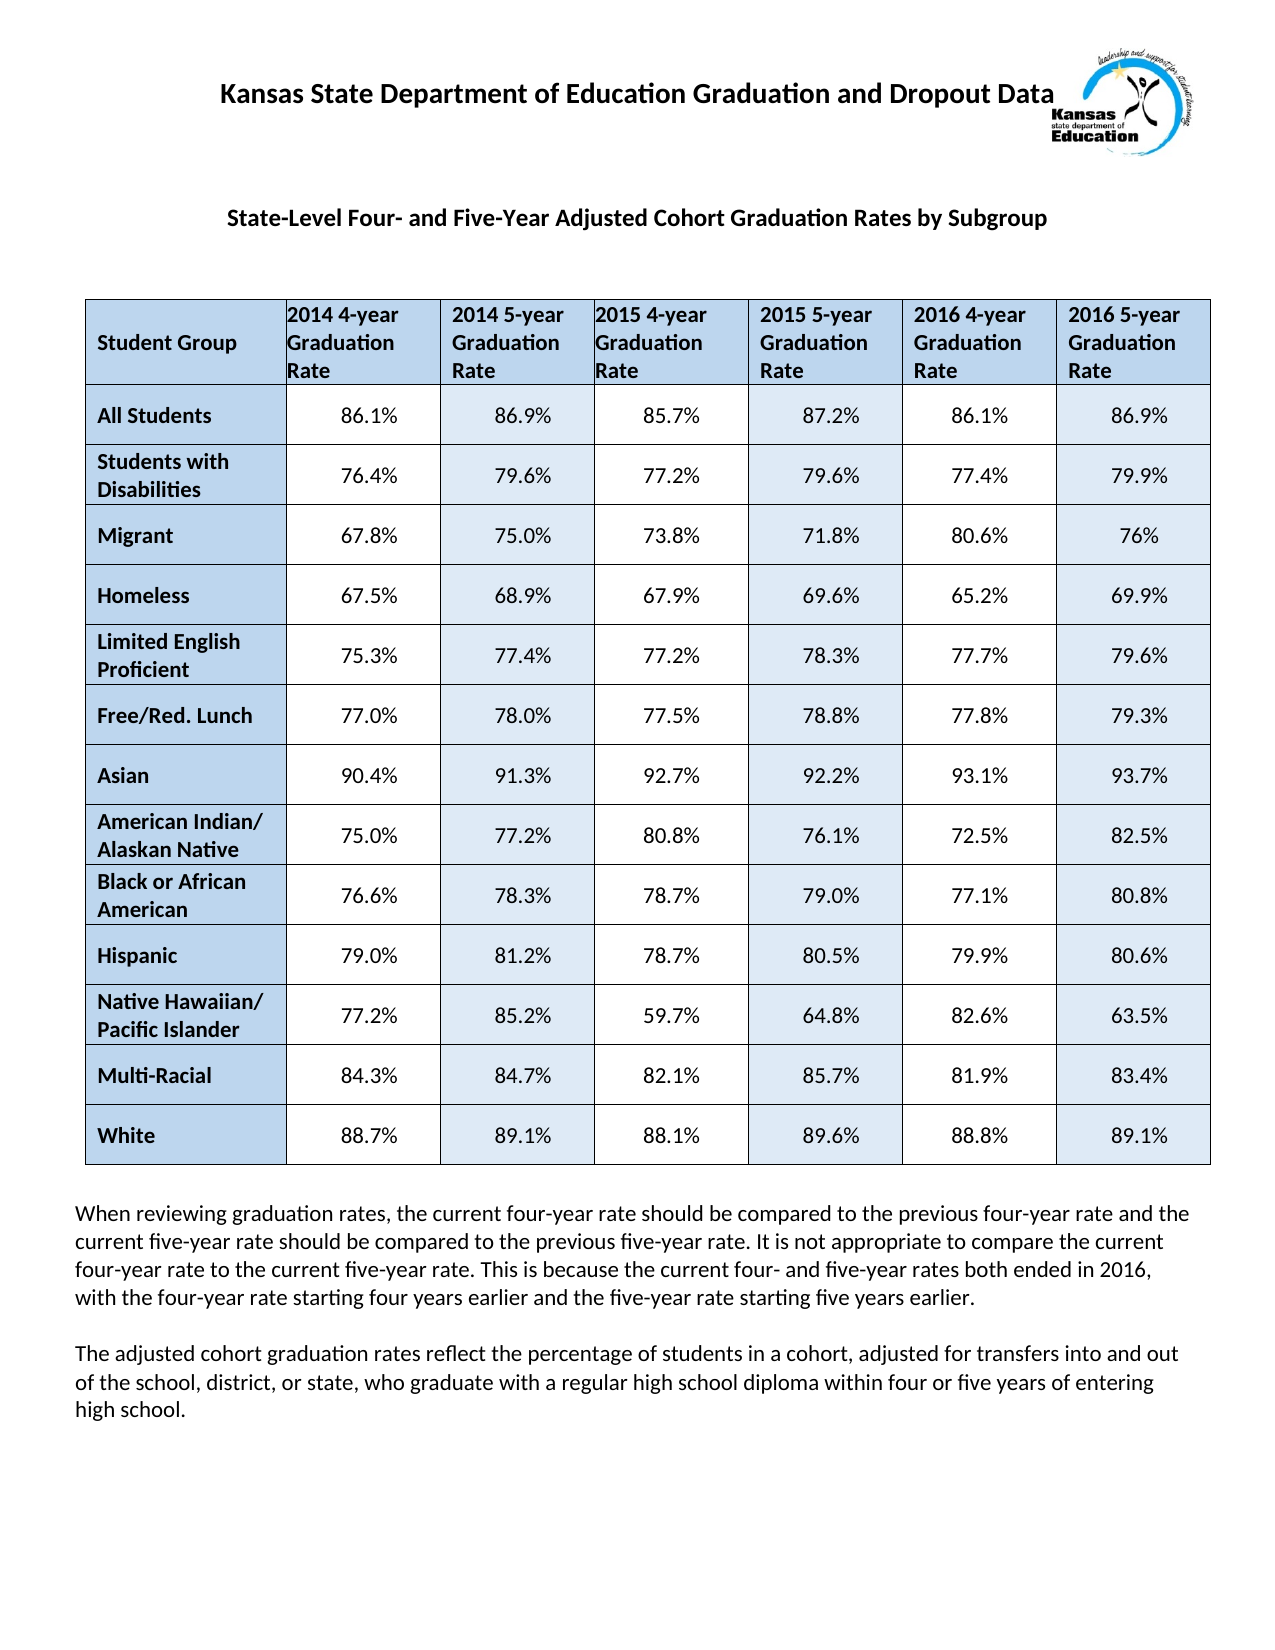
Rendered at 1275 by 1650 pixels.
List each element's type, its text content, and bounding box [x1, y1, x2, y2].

table_header 2015 4-year Graduation Rate [595, 300, 748, 384]
text Kansas State Department of Education Graduation and Dropout Data [75, 75, 1200, 111]
table_cell 80.8% [595, 805, 748, 864]
table_cell 69.6% [749, 565, 902, 624]
table_cell 88.1% [595, 1105, 748, 1164]
table_cell 77.2% [595, 445, 748, 504]
table_cell 85.2% [441, 985, 594, 1044]
table_header Student Group [86, 300, 286, 384]
text State-Level Four- and Five-Year Adjusted Cohort Graduation Rates by Subgroup [75, 202, 1200, 233]
table_cell 79.0% [287, 925, 440, 984]
table_cell 79.3% [1057, 685, 1210, 744]
table_cell 91.3% [441, 745, 594, 804]
table_cell 80.6% [903, 505, 1056, 564]
table_cell 63.5% [1057, 985, 1210, 1044]
text When reviewing graduation rates, the current four-year rate should be compared to the previous four-year rate and the current five-year rate should be compared to the previous five-year rate. It is not appropriate to compare the current four-year rate to the current five-year rate. This is because the current four- and five-year rates both ended in 2016, with the four-year rate starting four years earlier and the five-year rate starting five years earlier. [75, 1199, 1200, 1312]
table_cell 77.4% [441, 625, 594, 684]
table_cell 77.0% [287, 685, 440, 744]
table_cell 79.9% [903, 925, 1056, 984]
table_cell 71.8% [749, 505, 902, 564]
table_cell 83.4% [1057, 1045, 1210, 1104]
table_cell 86.1% [903, 385, 1056, 444]
table_cell 65.2% [903, 565, 1056, 624]
table_cell 67.8% [287, 505, 440, 564]
table_cell 64.8% [749, 985, 902, 1044]
table_cell 85.7% [749, 1045, 902, 1104]
table_cell 75.0% [287, 805, 440, 864]
picture [1051, 48, 1194, 75]
table_cell 79.6% [749, 445, 902, 504]
table_cell 77.2% [441, 805, 594, 864]
table_cell 79.6% [441, 445, 594, 504]
table_cell 78.7% [595, 925, 748, 984]
table_header 2015 5-year Graduation Rate [749, 300, 902, 384]
table_cell 88.8% [903, 1105, 1056, 1164]
picture [1107, 64, 1156, 75]
table_cell American Indian/ Alaskan Native [86, 805, 286, 864]
table_cell 89.1% [1057, 1105, 1210, 1164]
table_cell 89.1% [441, 1105, 594, 1164]
table_cell 72.5% [903, 805, 1056, 864]
table_cell 92.7% [595, 745, 748, 804]
table_cell Asian [86, 745, 286, 804]
table_cell 82.6% [903, 985, 1056, 1044]
table_cell 77.7% [903, 625, 1056, 684]
table_cell 69.9% [1057, 565, 1210, 624]
table_cell 87.2% [749, 385, 902, 444]
table_cell 67.5% [287, 565, 440, 624]
table_cell 93.7% [1057, 745, 1210, 804]
table_cell 84.7% [441, 1045, 594, 1104]
table_header 2014 5-year Graduation Rate [441, 300, 594, 384]
table_cell 81.9% [903, 1045, 1056, 1104]
table_cell 82.1% [595, 1045, 748, 1104]
table_cell 76.1% [749, 805, 902, 864]
table_cell 78.8% [749, 685, 902, 744]
table_cell Multi-Racial [86, 1045, 286, 1104]
table_cell 82.5% [1057, 805, 1210, 864]
table_cell 77.1% [903, 865, 1056, 924]
table_cell Migrant [86, 505, 286, 564]
table_cell 81.2% [441, 925, 594, 984]
table_cell 86.9% [1057, 385, 1210, 444]
table_cell 93.1% [903, 745, 1056, 804]
table_cell 77.2% [595, 625, 748, 684]
text The adjusted cohort graduation rates reflect the percentage of students in a cohort, adjusted for transfers into and out of the school, district, or state, who graduate with a regular high school diploma within four or five years of entering high school. [75, 1339, 1200, 1424]
table_cell Limited English Proficient [86, 625, 286, 684]
table_cell Homeless [86, 565, 286, 624]
table_header 2014 4-year Graduation Rate [287, 300, 440, 384]
table_cell 75.3% [287, 625, 440, 684]
table_cell 89.6% [749, 1105, 902, 1164]
table_cell 79.6% [1057, 625, 1210, 684]
table_cell 80.8% [1057, 865, 1210, 924]
table_cell 85.7% [595, 385, 748, 444]
picture [1051, 111, 1194, 157]
table_cell 67.9% [595, 565, 748, 624]
table_cell 77.4% [903, 445, 1056, 504]
table_cell 79.0% [749, 865, 902, 924]
table_cell 86.9% [441, 385, 594, 444]
table_cell Students with Disabilities [86, 445, 286, 504]
table_cell 86.1% [287, 385, 440, 444]
table_cell 78.0% [441, 685, 594, 744]
table_cell 88.7% [287, 1105, 440, 1164]
table_cell 78.7% [595, 865, 748, 924]
table_cell 59.7% [595, 985, 748, 1044]
table_cell 78.3% [441, 865, 594, 924]
table_cell 78.3% [749, 625, 902, 684]
table_cell 92.2% [749, 745, 902, 804]
table_header 2016 4-year Graduation Rate [903, 300, 1056, 384]
table_cell Black or African American [86, 865, 286, 924]
table_cell Free/Red. Lunch [86, 685, 286, 744]
table_cell 75.0% [441, 505, 594, 564]
table_cell 76.6% [287, 865, 440, 924]
table_cell Native Hawaiian/ Pacific Islander [86, 985, 286, 1044]
table_cell 84.3% [287, 1045, 440, 1104]
table_cell 79.9% [1057, 445, 1210, 504]
table_header 2016 5-year Graduation Rate [1057, 300, 1210, 384]
table_cell 77.5% [595, 685, 748, 744]
table_cell 76.4% [287, 445, 440, 504]
table_cell 80.5% [749, 925, 902, 984]
table_cell Hispanic [86, 925, 286, 984]
table_cell 77.8% [903, 685, 1056, 744]
table_cell 73.8% [595, 505, 748, 564]
table_cell 68.9% [441, 565, 594, 624]
table_cell 76% [1057, 505, 1210, 564]
table_cell White [86, 1105, 286, 1164]
table_cell 80.6% [1057, 925, 1210, 984]
table_cell 90.4% [287, 745, 440, 804]
table_cell 77.2% [287, 985, 440, 1044]
table_cell All Students [86, 385, 286, 444]
